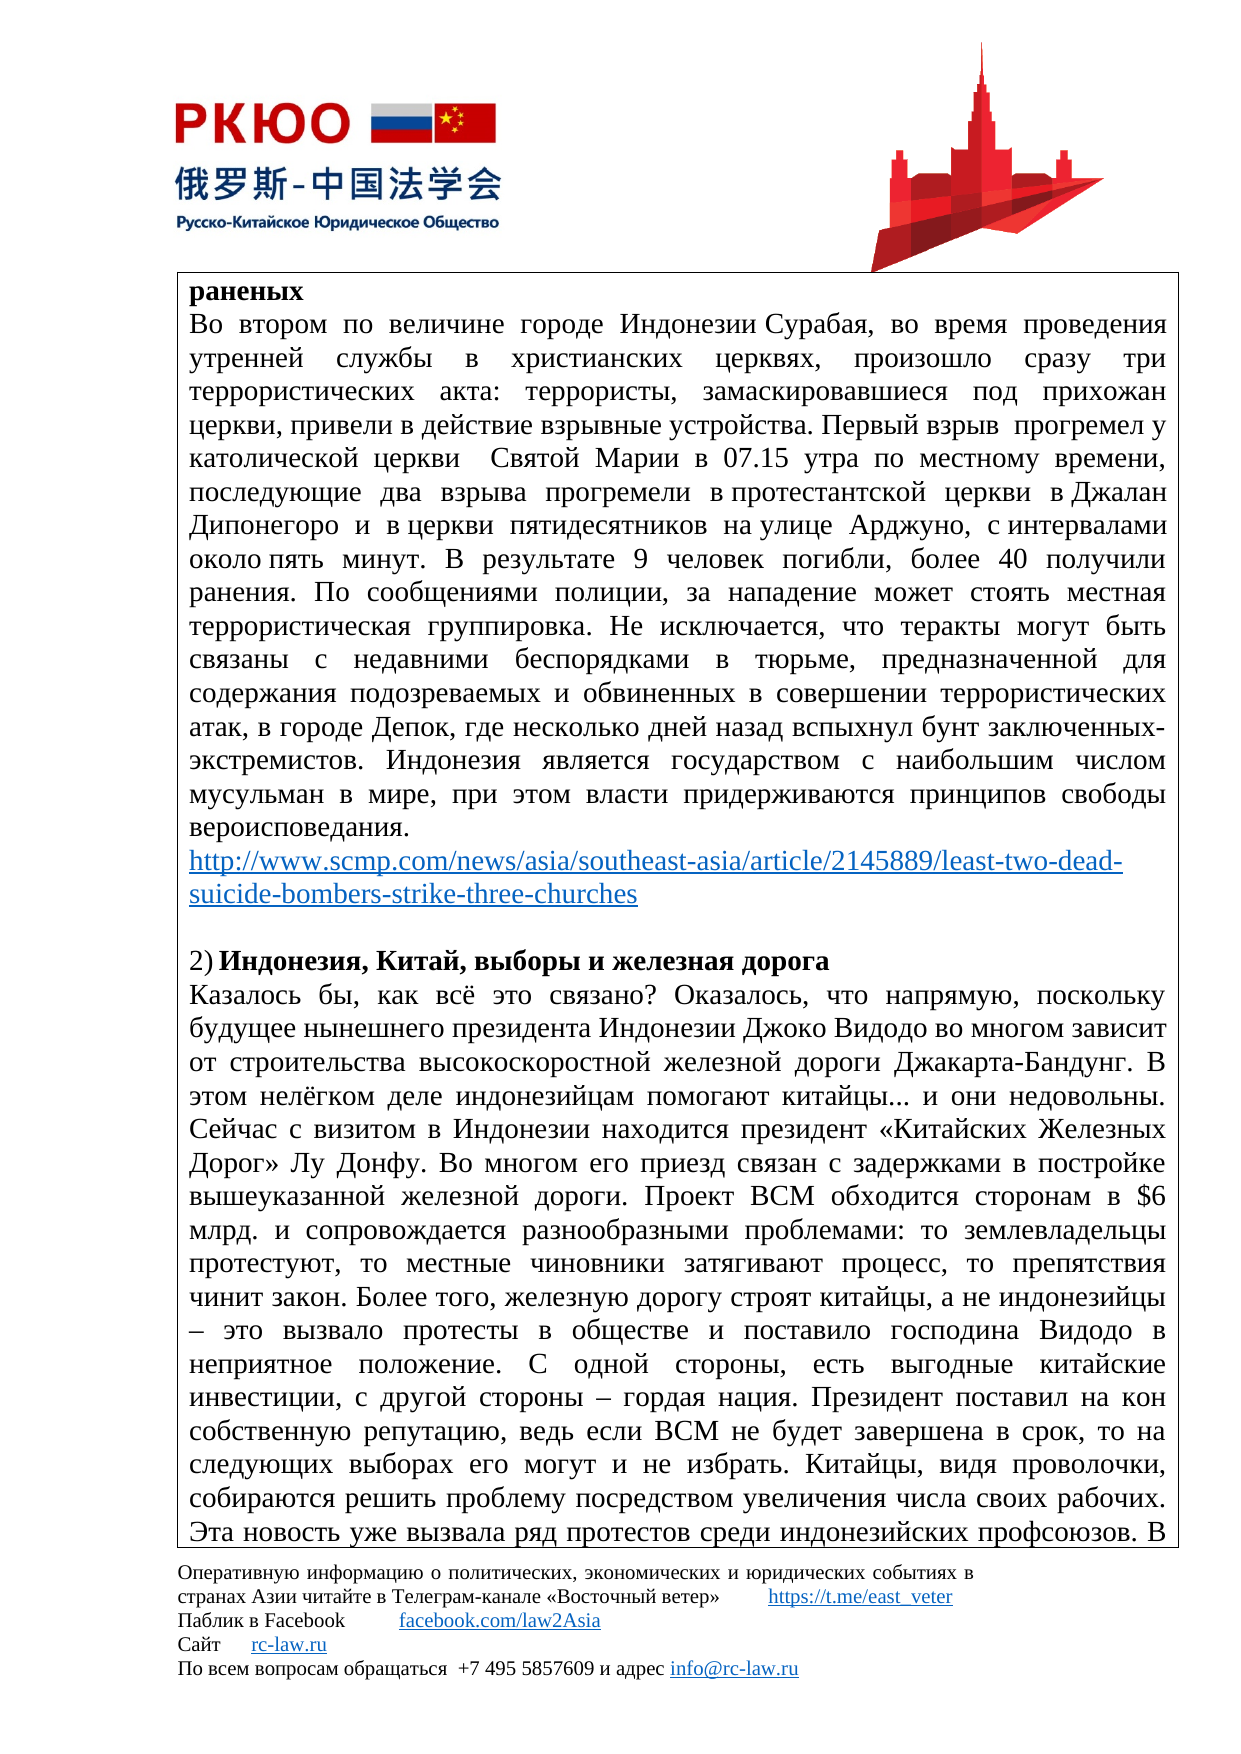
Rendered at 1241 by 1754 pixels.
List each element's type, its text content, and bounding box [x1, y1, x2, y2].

picture [831, 18, 1142, 272]
picture [151, 73, 521, 259]
